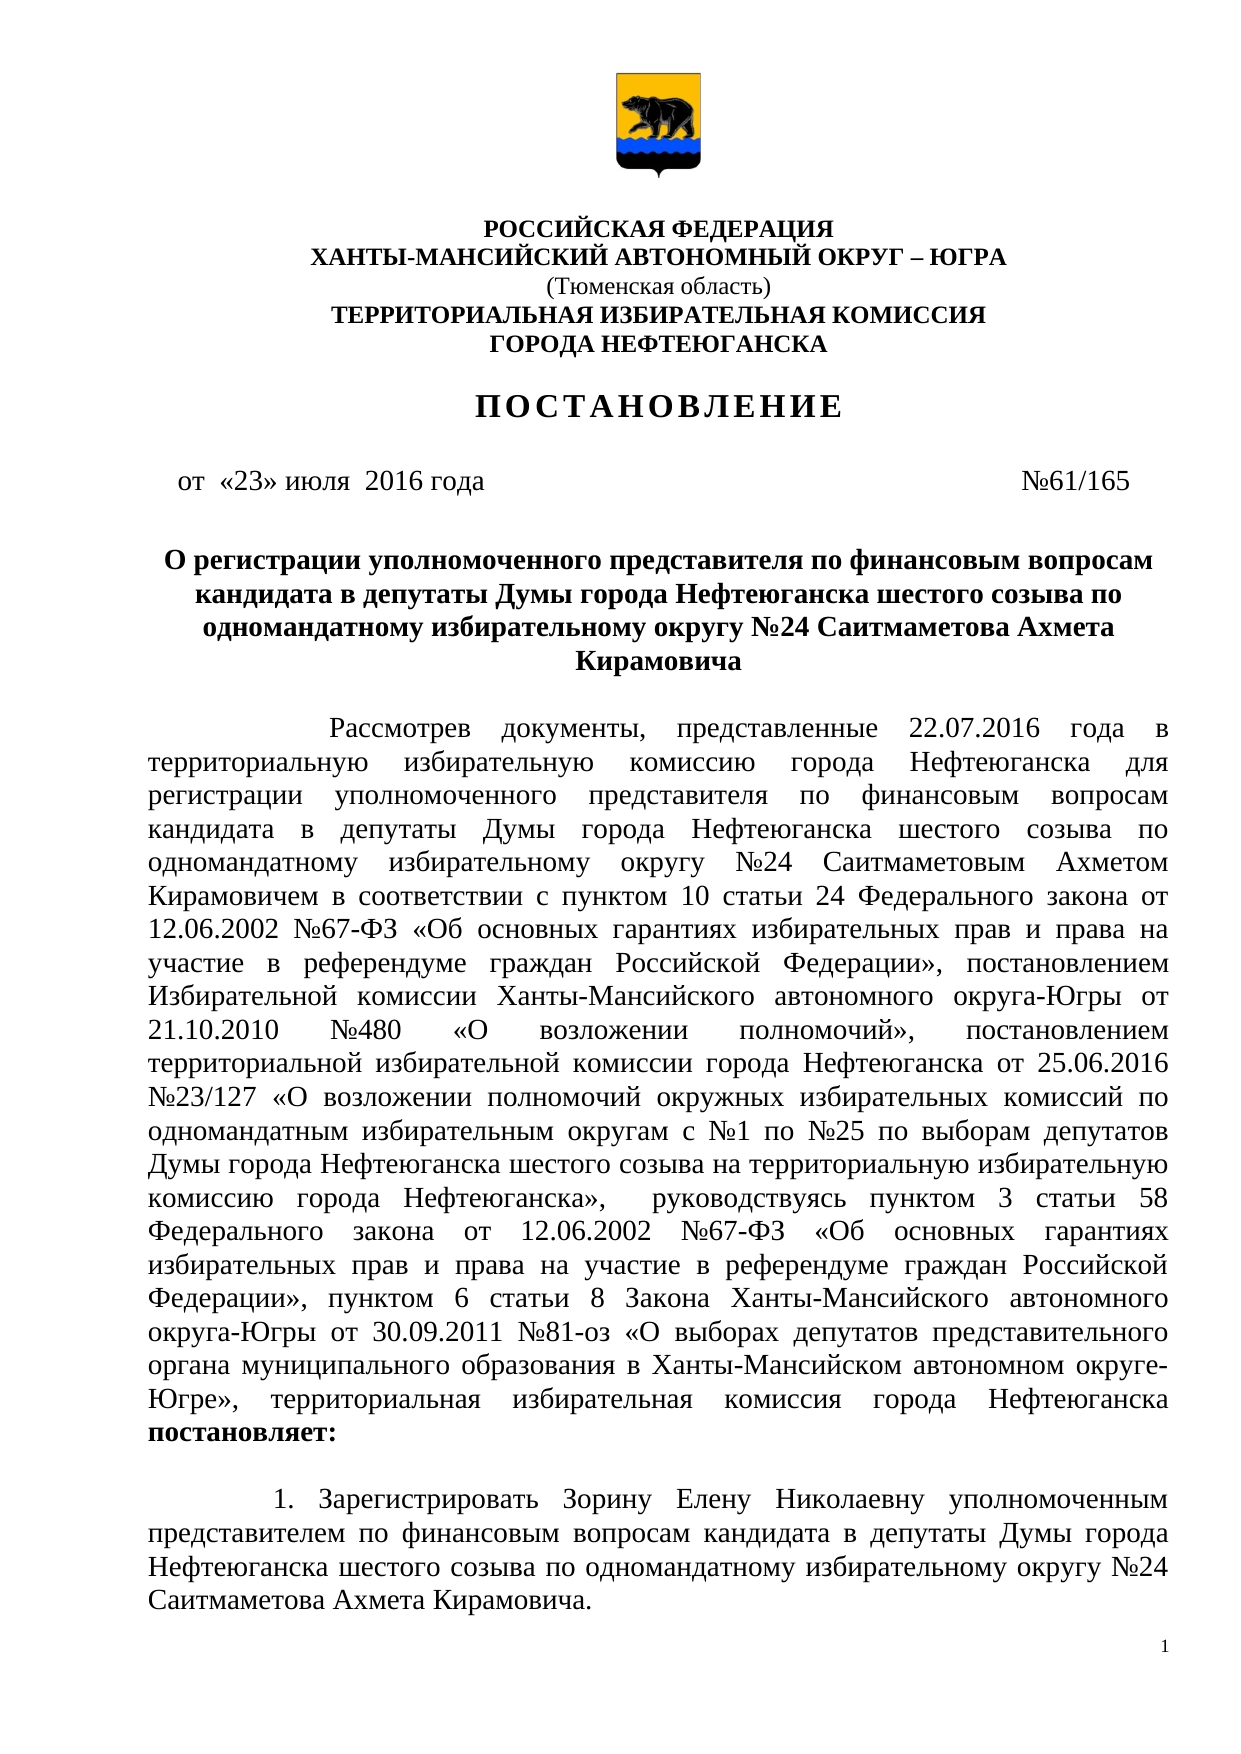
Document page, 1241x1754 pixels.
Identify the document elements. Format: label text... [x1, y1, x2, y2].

picture [616, 44, 701, 178]
text РОССИЙСКАЯ ФЕДЕРАЦИЯ [148, 214, 1169, 242]
text О регистрации уполномоченного представителя по финансовым вопросам кандидата в депутаты Думы города Нефтеюганска шестого созыва по одномандатному избирательному округу №24 Саитмаметова Ахмета Кирамовича [148, 542, 1169, 677]
text ХАНТЫ-МАНСИЙСКИЙ АВТОНОМНЫЙ ОКРУГ – ЮГРА [148, 242, 1169, 271]
text (Тюменская область) [148, 271, 1169, 300]
text 1. Зарегистрировать Зорину Елену Николаевну уполномоченным представителем по финансовым вопросам кандидата в депутаты Думы города Нефтеюганска шестого созыва по одномандатному избирательному округу №24 Саитмаметова Ахмета Кирамовича. [148, 1482, 1169, 1616]
text ГОРОДА НЕФТЕЮГАНСКА [148, 329, 1169, 357]
text от «23» июля 2016 года №61/165 [177, 463, 1169, 496]
text ПОСТАНОВЛЕНИЕ [148, 386, 1169, 424]
text Рассмотрев документы, представленные 22.07.2016 года в территориальную избирательную комиссию города Нефтеюганска для регистрации уполномоченного представителя по финансовым вопросам кандидата в депутаты Думы города Нефтеюганска шестого созыва по одномандатному избирательному округу №24 Саитмаметовым Ахметом Кирамовичем в соответствии с пунктом 10 статьи 24 Федерального закона от 12.06.2002 №67-ФЗ «Об основных гарантиях избирательных прав и права на участие в референдуме граждан Российской Федерации», постановлением Избирательной комиссии Ханты-Мансийского автономного округа-Югры от 21.10.2010 №480 «О возложении полномочий», постановлением территориальной избирательной комиссии города Нефтеюганска от 25.06.2016 №23/127 «О возложении полномочий окружных избирательных комиссий по одномандатным избирательным округам с №1 по №25 по выборам депутатов Думы города Нефтеюганска шестого созыва на территориальную избирательную комиссию города Нефтеюганска», руководствуясь пунктом 3 статьи 58 Федерального закона от 12.06.2002 №67-ФЗ «Об основных гарантиях избирательных прав и права на участие в референдуме граждан Российской Федерации», пунктом 6 статьи 8 Закона Ханты-Мансийского автономного округа-Югры от 30.09.2011 №81-оз «О выборах депутатов представительного органа муниципального образования в Ханты-Мансийском автономном округе-Югре», территориальная избирательная комиссия города Нефтеюганска постановляет: [148, 710, 1169, 1448]
text ТЕРРИТОРИАЛЬНАЯ ИЗБИРАТЕЛЬНАЯ КОМИССИЯ [148, 300, 1169, 329]
